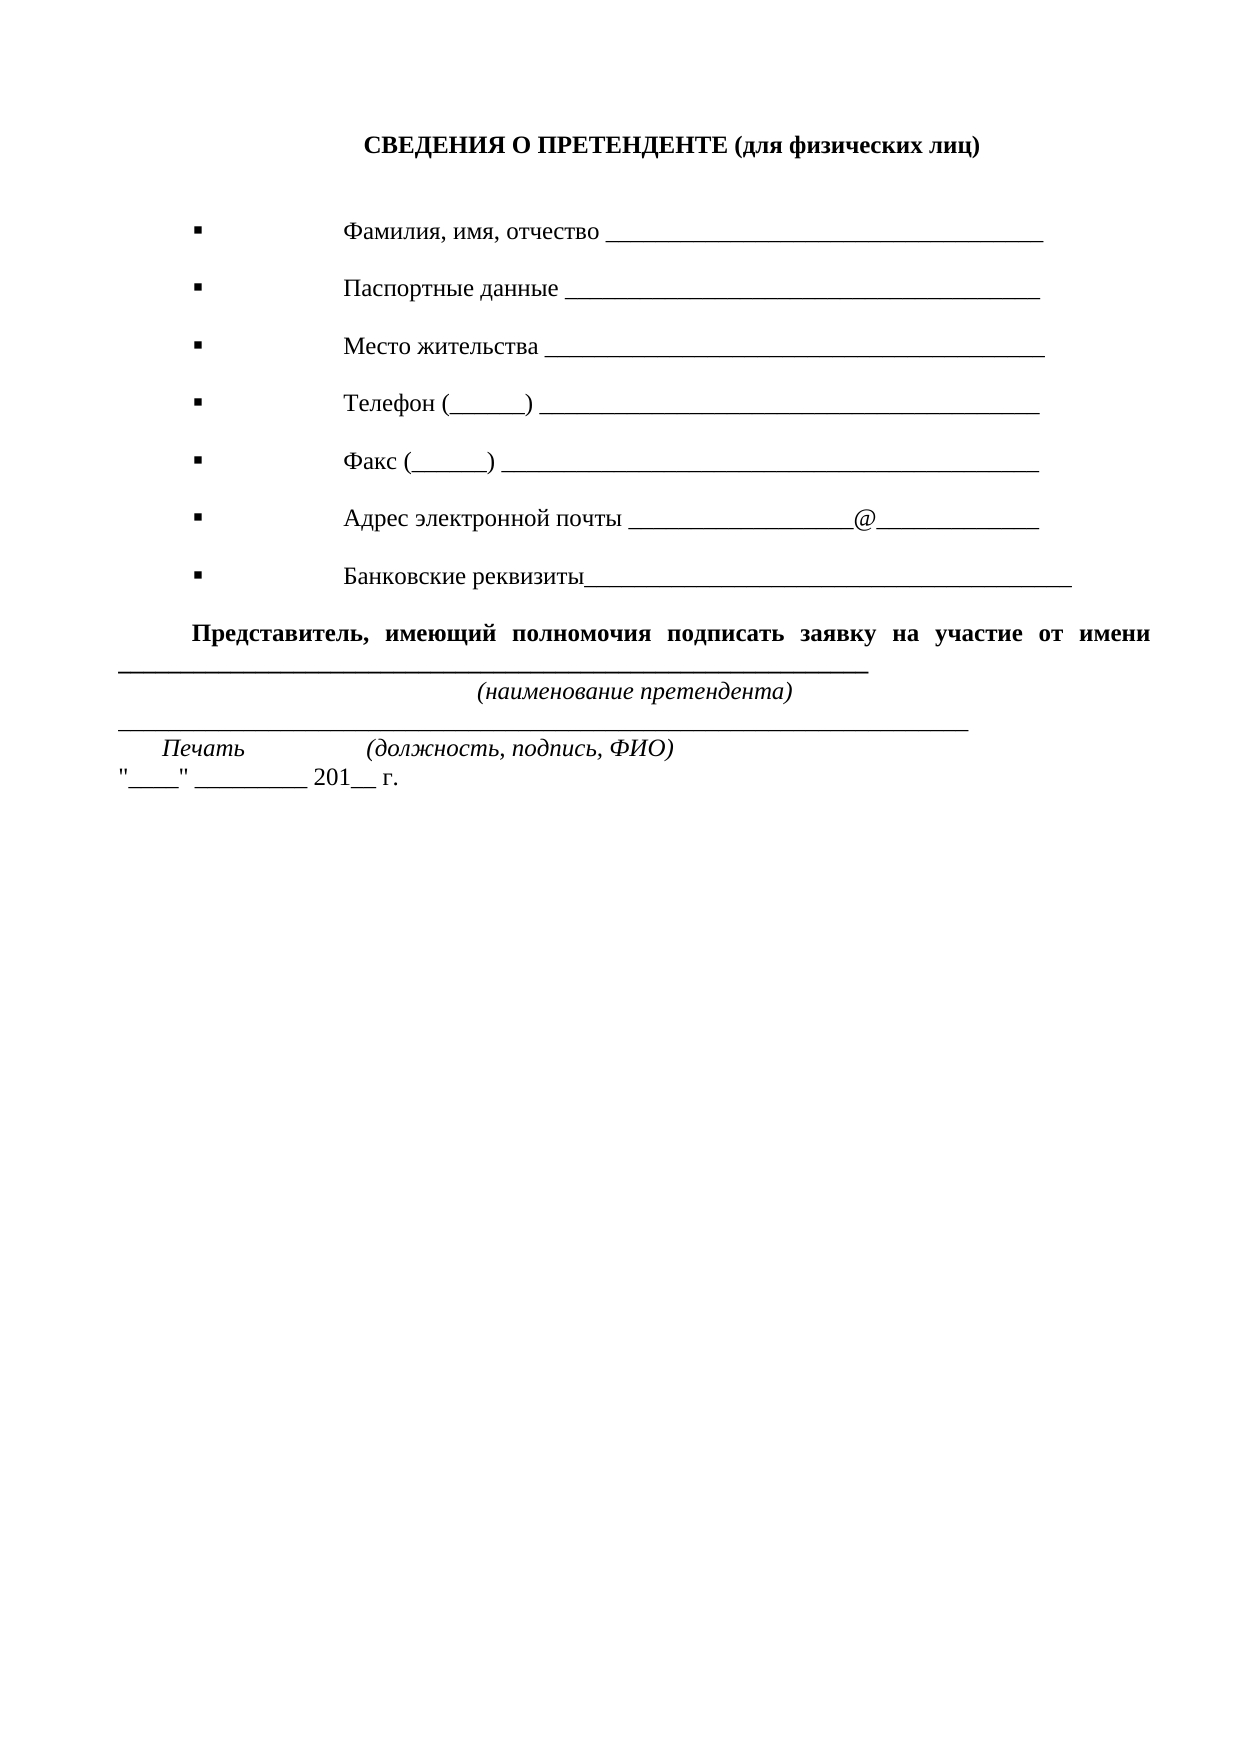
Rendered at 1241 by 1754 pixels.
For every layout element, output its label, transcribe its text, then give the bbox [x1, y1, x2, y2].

list Фамилия, имя, отчество ___________________________________ [118, 216, 1152, 245]
list Паспортные данные ______________________________________ [118, 273, 1152, 302]
text ____________________________________________________________________ [118, 705, 1152, 733]
text (наименование претендента) [118, 676, 1152, 705]
text СВЕДЕНИЯ О ПРЕТЕНДЕНТЕ (для физических лиц) [118, 130, 1152, 158]
subtitle Представитель, имеющий полномочия подписать заявку на участие от имени ____________________________________________________________ [118, 618, 1152, 676]
text Печать (должность, подпись, ФИО) [118, 733, 1152, 762]
text "____" _________ 201__ г. [118, 762, 1152, 791]
list Телефон (______) ________________________________________ [118, 388, 1152, 417]
list Адрес электронной почты __________________@_____________ [118, 503, 1152, 532]
list Банковские реквизиты_______________________________________ [118, 561, 1152, 590]
list Место жительства ________________________________________ [118, 331, 1152, 360]
list Факс (______) ___________________________________________ [118, 446, 1152, 475]
